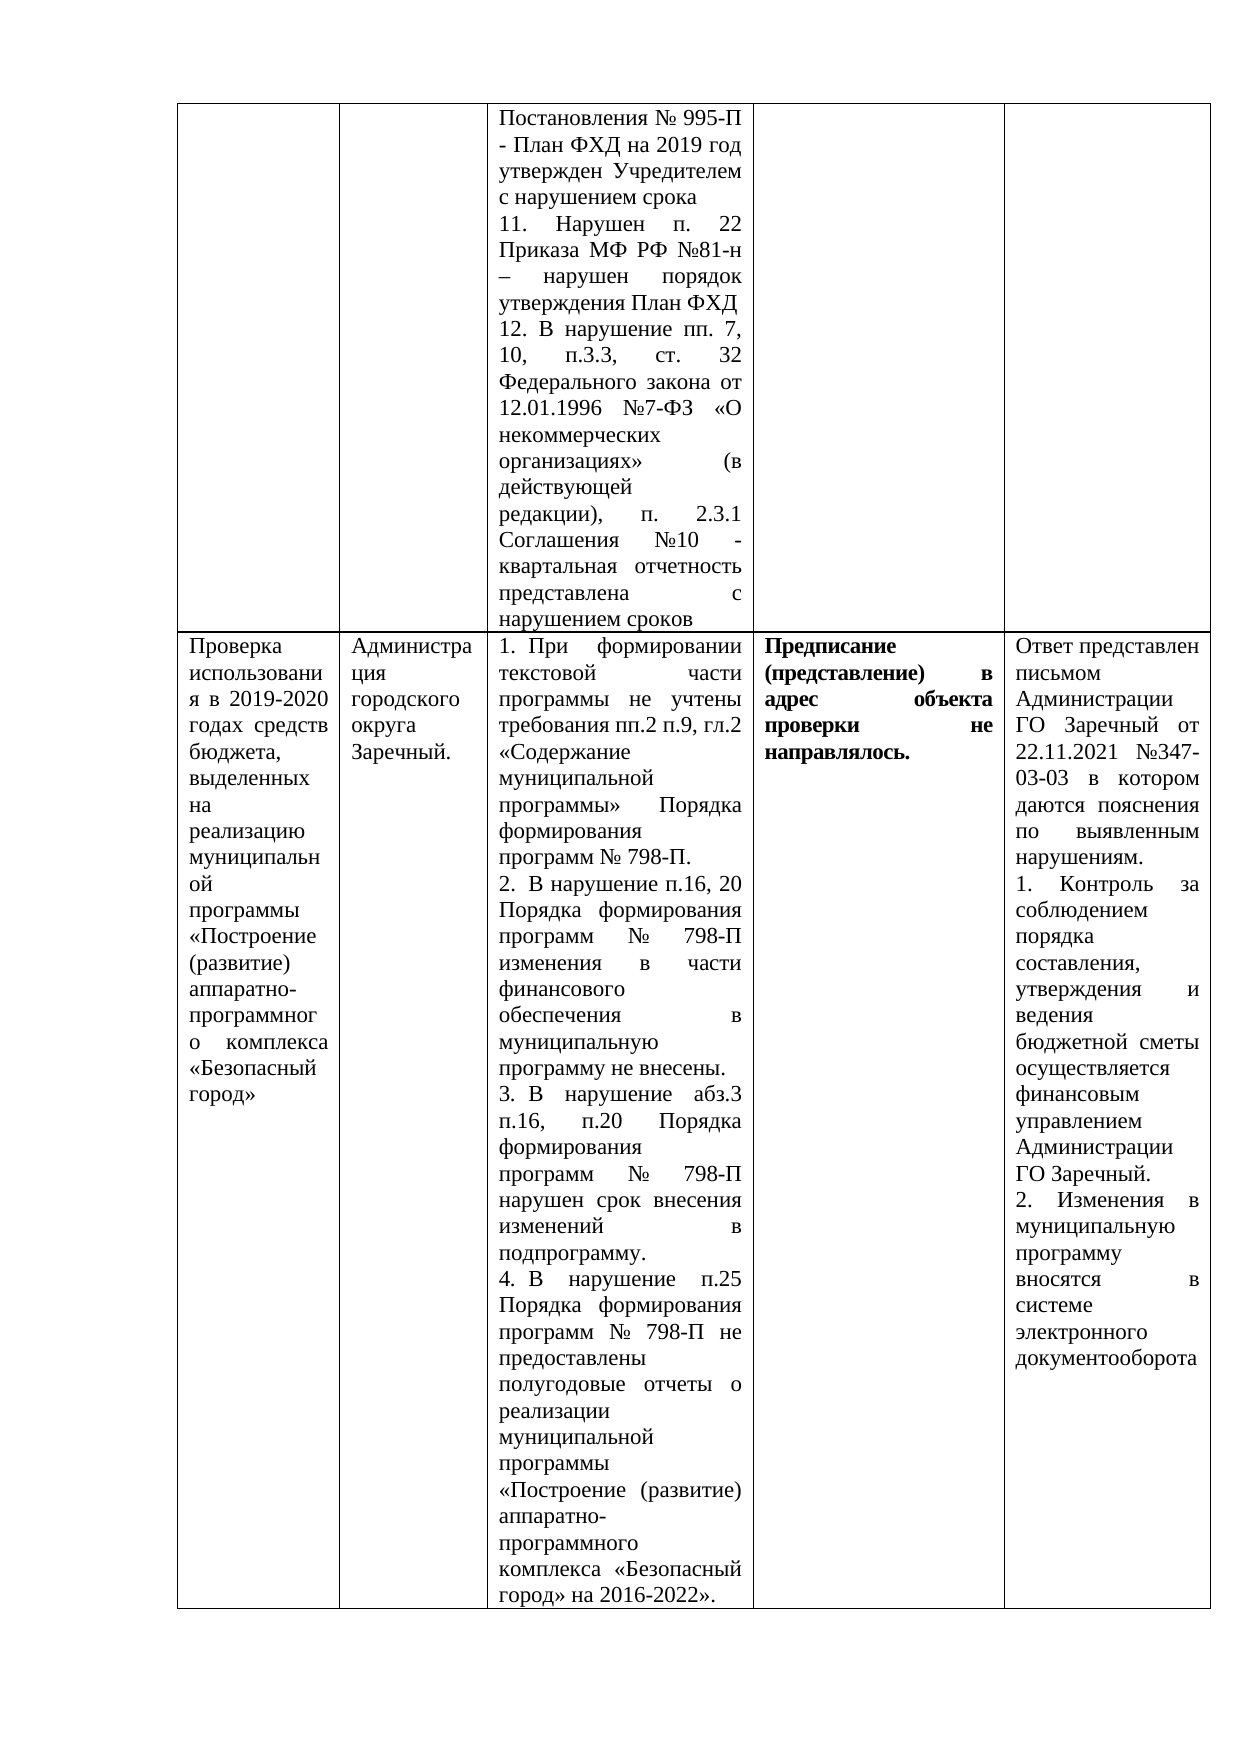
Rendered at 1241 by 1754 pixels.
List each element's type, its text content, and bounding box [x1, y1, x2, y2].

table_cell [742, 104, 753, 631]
table_cell Ответ представлен письмом Администрации ГО Заречный от 22.11.2021 №347-03-03 в котором даются пояснения по выявленным нарушениям. 1. Контроль за соблюдением порядка составления, утверждения и ведения бюджетной сметы осуществляется финансовым управлением Администрации ГО Заречный. 2. Изменения в муниципальную программу вносятся в системе электронного документооборота [1005, 633, 1210, 1608]
table_cell При формировании текстовой части программы не учтены требования пп.2 п.9, гл.2 «Содержание муниципальной программы» Порядка формирования программ № 798-П. В нарушение п.16, 20 Порядка формирования программ № 798-П изменения в части финансового обеспечения в муниципальную программу не внесены. В нарушение абз.3 п.16, п.20 Порядка формирования программ № 798-П нарушен срок внесения изменений в подпрограмму. В нарушение п.25 Порядка формирования программ № 798-П не предоставлены полугодовые отчеты о реализации муниципальной программы «Построение (развитие) аппаратно-программного комплекса «Безопасный город» на 2016-2022». [488, 633, 753, 1608]
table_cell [754, 104, 1004, 631]
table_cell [178, 633, 339, 1608]
table_cell Администрация городского округа Заречный. [340, 633, 487, 1608]
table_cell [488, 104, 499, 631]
table_cell Предписание (представление) в адрес объекта проверки не направлялось. [754, 633, 1004, 1608]
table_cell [340, 104, 487, 631]
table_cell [1005, 104, 1210, 631]
